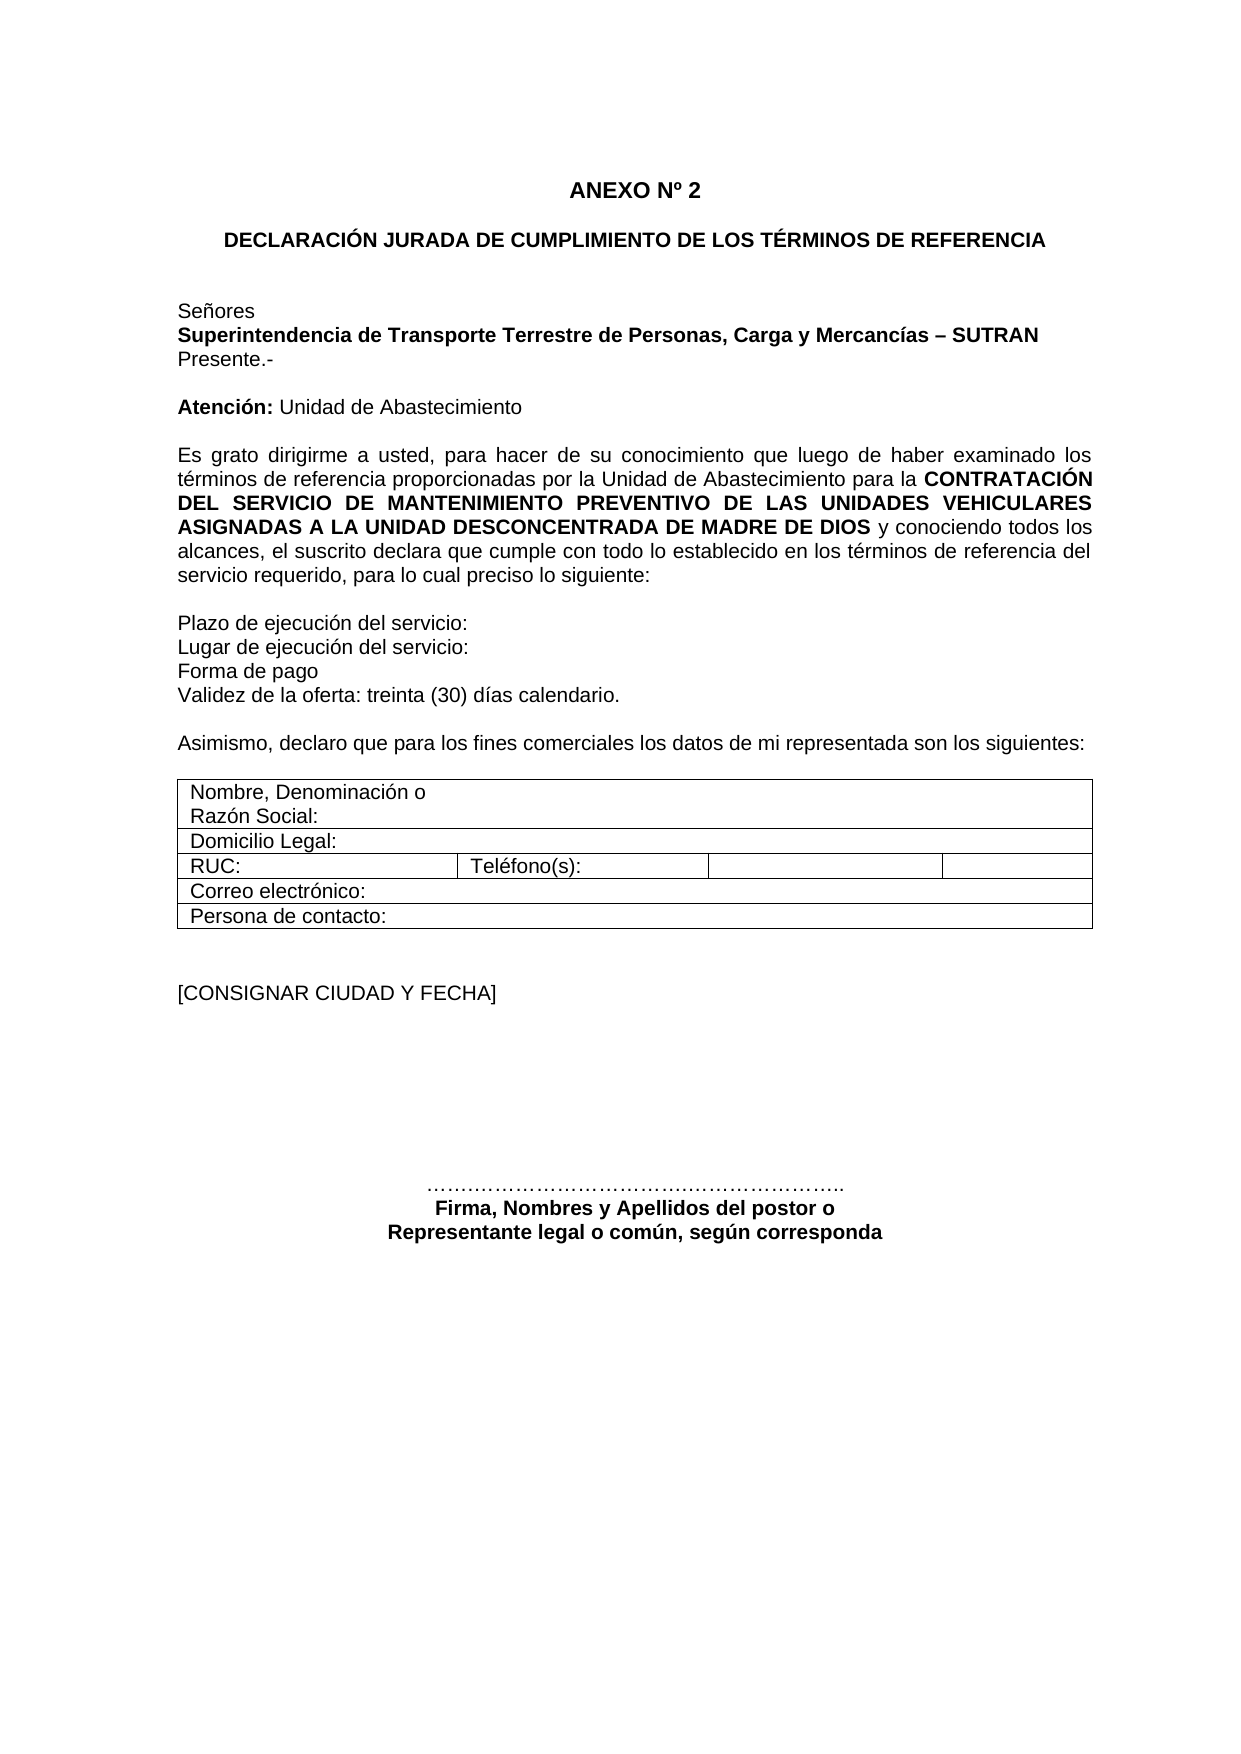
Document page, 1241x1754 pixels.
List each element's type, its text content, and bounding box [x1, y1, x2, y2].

table_header Nombre, Denominación o Razón Social: [178, 780, 500, 827]
text Firma, Nombres y Apellidos del postor o [177, 1196, 1093, 1220]
table_cell [709, 854, 942, 877]
text Señores [177, 299, 1093, 323]
text ANEXO Nº 2 [177, 177, 1093, 203]
text Asimismo, declaro que para los fines comerciales los datos de mi representada son los siguientes: [177, 731, 1093, 754]
text …….………………………….………………….. [177, 1172, 1093, 1196]
text Atención: Unidad de Abastecimiento [177, 395, 1093, 419]
table_header [500, 780, 1092, 827]
table_cell [500, 829, 1092, 852]
text DECLARACIÓN JURADA DE CUMPLIMIENTO DE LOS TÉRMINOS DE REFERENCIA [177, 227, 1093, 251]
text Forma de pago [177, 659, 1093, 683]
table_cell RUC: [178, 854, 457, 877]
text Plazo de ejecución del servicio: [177, 611, 1093, 635]
text Es grato dirigirme a usted, para hacer de su conocimiento que luego de haber examinado los términos de referencia proporcionadas por la Unidad de Abastecimiento para la CONTRATACIÓN DEL SERVICIO DE MANTENIMIENTO PREVENTIVO DE LAS UNIDADES VEHICULARES ASIGNADAS A LA UNIDAD DESCONCENTRADA DE MADRE DE DIOS y conociendo todos los alcances, el suscrito declara que cumple con todo lo establecido en los términos de referencia del servicio requerido, para lo cual preciso lo siguiente: [177, 443, 1093, 587]
text Superintendencia de Transporte Terrestre de Personas, Carga y Mercancías – SUTRAN [177, 323, 1093, 347]
text Representante legal o común, según corresponda [177, 1220, 1093, 1244]
table_cell Persona de contacto: [178, 904, 1092, 927]
text Presente.- [177, 347, 1093, 371]
text Lugar de ejecución del servicio: [177, 635, 1093, 659]
table_cell Correo electrónico: [178, 879, 1092, 902]
text [CONSIGNAR CIUDAD Y FECHA] [177, 981, 1093, 1004]
table_cell Teléfono(s): [458, 854, 708, 877]
table_cell [943, 854, 1092, 877]
text Validez de la oferta: treinta (30) días calendario. [177, 683, 1093, 707]
table_cell Domicilio Legal: [178, 829, 500, 852]
